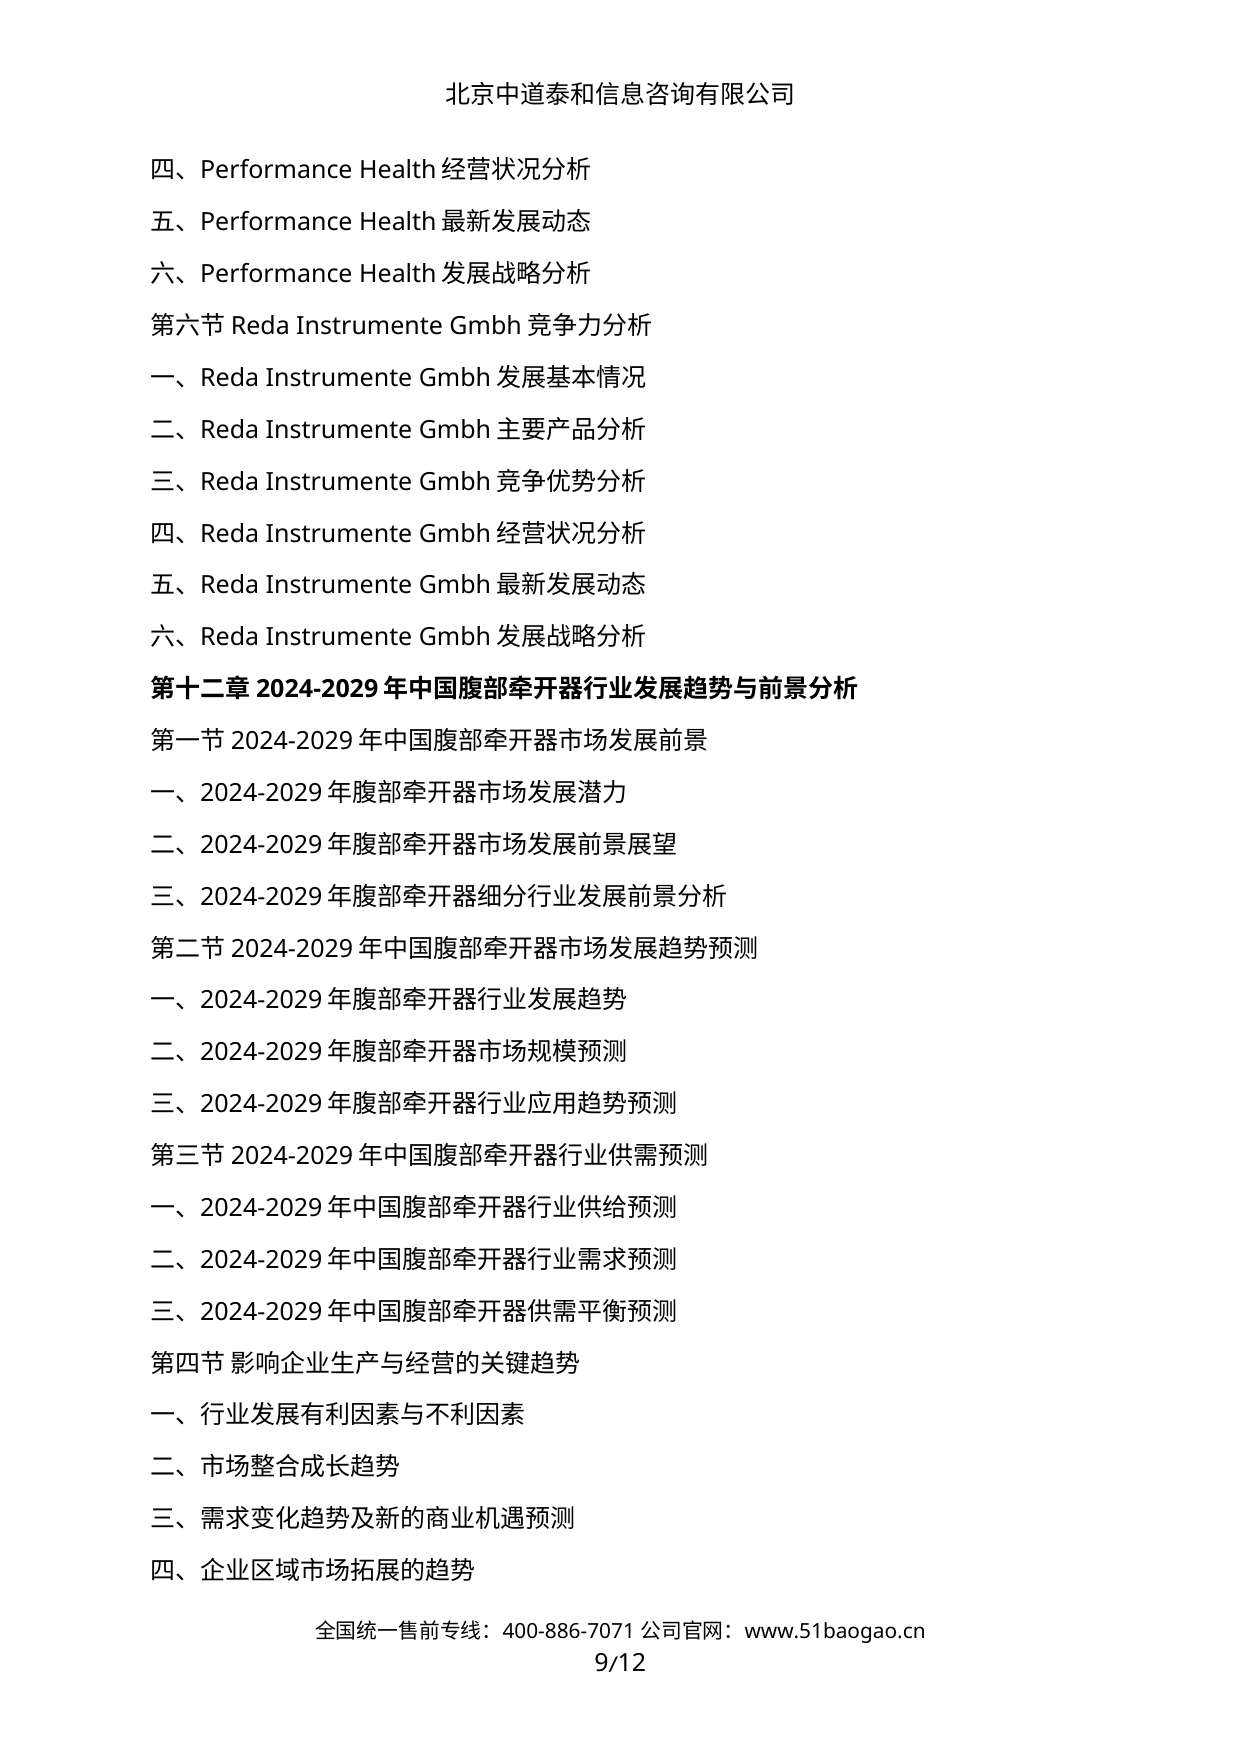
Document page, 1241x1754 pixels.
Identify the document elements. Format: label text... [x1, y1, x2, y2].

text 第六节 Reda Instrumente Gmbh竞争力分析 [150, 306, 1090, 342]
text 第四节 影响企业生产与经营的关键趋势 [150, 1343, 1090, 1379]
text 一、2024-2029年中国腹部牵开器行业供给预测 [150, 1187, 1090, 1224]
text 三、2024-2029年腹部牵开器细分行业发展前景分析 [150, 876, 1090, 912]
text 六、Reda Instrumente Gmbh发展战略分析 [150, 617, 1090, 653]
text 第十二章 2024-2029年中国腹部牵开器行业发展趋势与前景分析 [150, 669, 1090, 705]
text 四、Reda Instrumente Gmbh经营状况分析 [150, 513, 1090, 549]
text 一、Reda Instrumente Gmbh发展基本情况 [150, 357, 1090, 394]
text 二、Reda Instrumente Gmbh主要产品分析 [150, 409, 1090, 446]
text 五、Reda Instrumente Gmbh最新发展动态 [150, 565, 1090, 601]
text 第三节 2024-2029年中国腹部牵开器行业供需预测 [150, 1136, 1090, 1172]
text 二、市场整合成长趋势 [150, 1447, 1090, 1483]
text 四、企业区域市场拓展的趋势 [150, 1551, 1090, 1587]
text 三、需求变化趋势及新的商业机遇预测 [150, 1499, 1090, 1535]
text 第二节 2024-2029年中国腹部牵开器市场发展趋势预测 [150, 928, 1090, 964]
text 三、2024-2029年腹部牵开器行业应用趋势预测 [150, 1084, 1090, 1120]
text 二、2024-2029年腹部牵开器市场发展前景展望 [150, 824, 1090, 861]
text 三、2024-2029年中国腹部牵开器供需平衡预测 [150, 1291, 1090, 1327]
text 一、行业发展有利因素与不利因素 [150, 1395, 1090, 1431]
text 二、2024-2029年中国腹部牵开器行业需求预测 [150, 1239, 1090, 1276]
text 第一节 2024-2029年中国腹部牵开器市场发展前景 [150, 721, 1090, 757]
text 一、2024-2029年腹部牵开器行业发展趋势 [150, 980, 1090, 1016]
text 一、2024-2029年腹部牵开器市场发展潜力 [150, 772, 1090, 809]
text 五、Performance Health最新发展动态 [150, 202, 1090, 238]
text 四、Performance Health经营状况分析 [150, 150, 1090, 186]
text 三、Reda Instrumente Gmbh竞争优势分析 [150, 461, 1090, 497]
text 二、2024-2029年腹部牵开器市场规模预测 [150, 1032, 1090, 1068]
text 六、Performance Health发展战略分析 [150, 254, 1090, 290]
